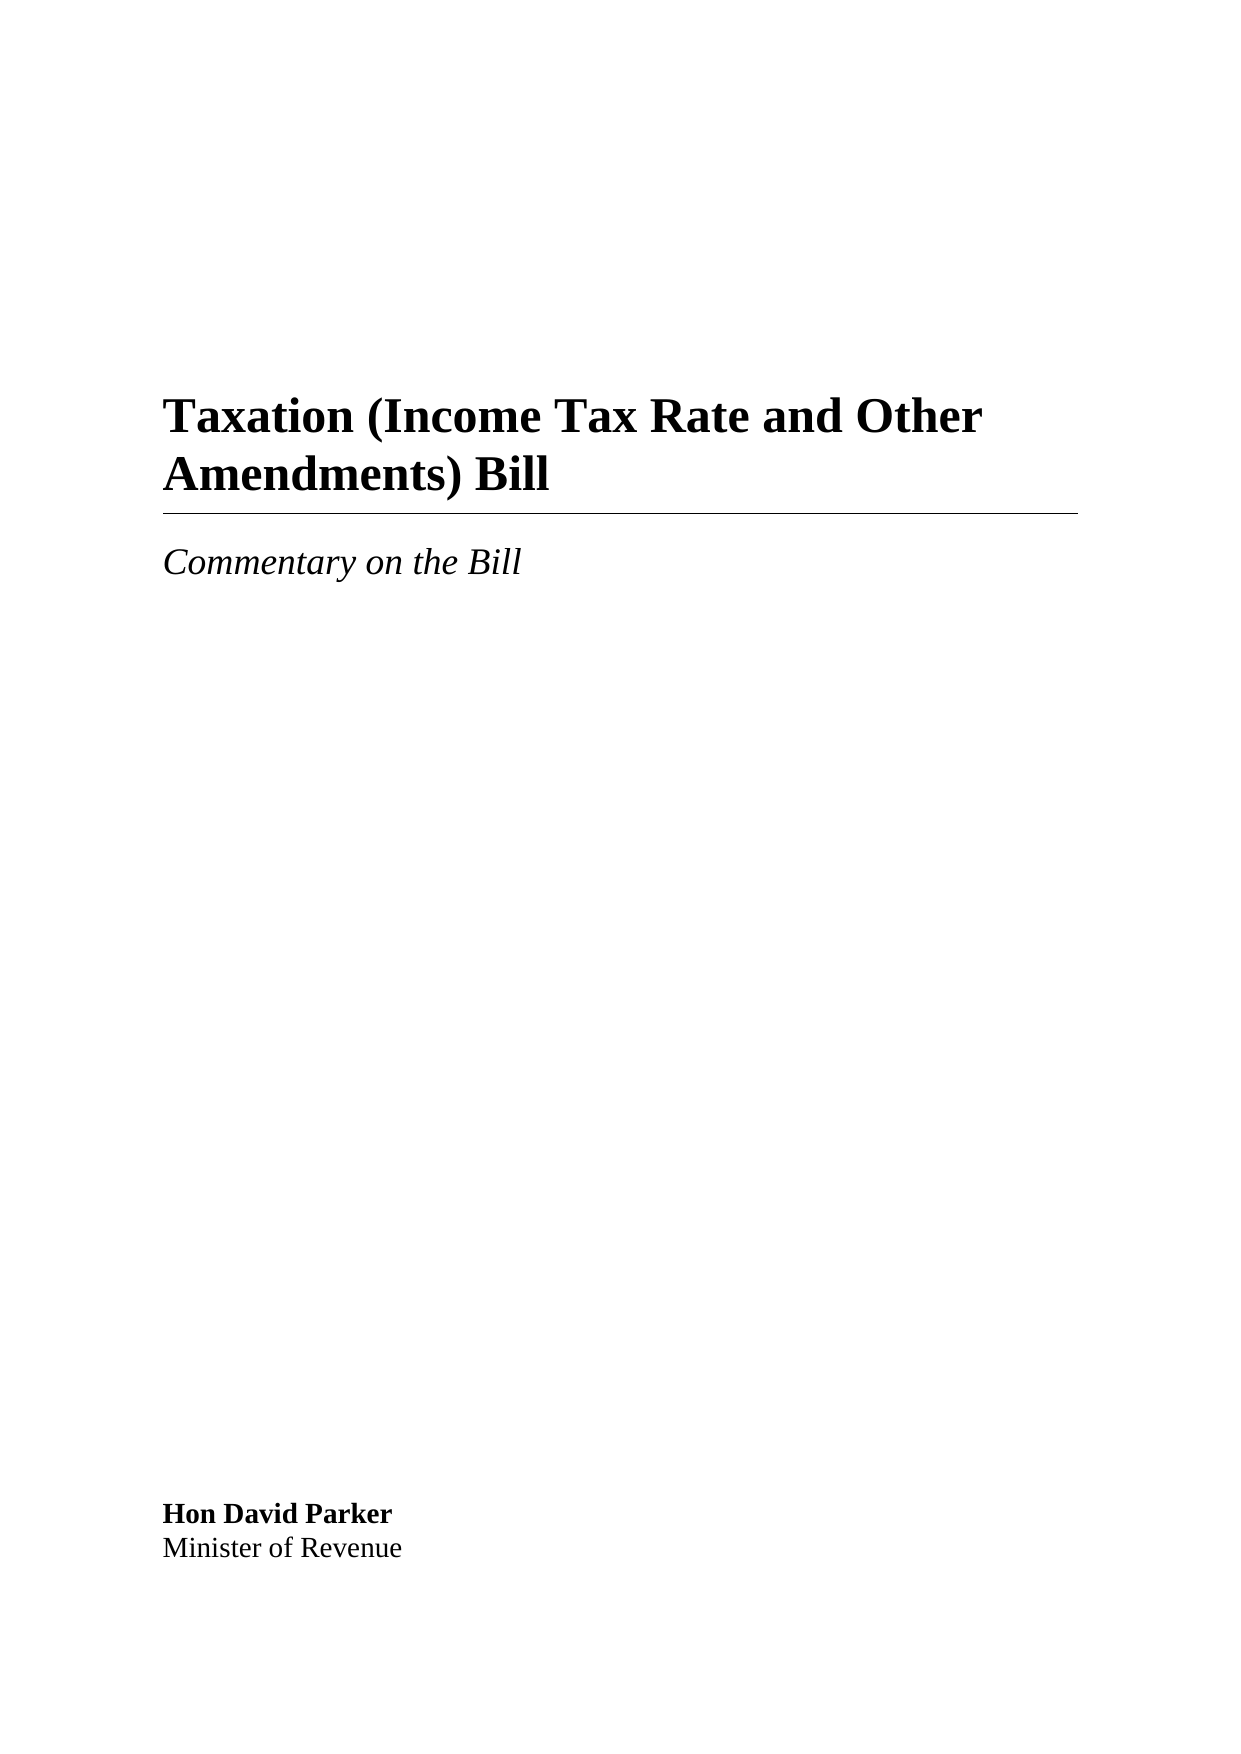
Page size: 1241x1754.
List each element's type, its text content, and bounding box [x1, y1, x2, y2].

title Hon David Parker [162, 1496, 1078, 1530]
title Minister of Revenue [162, 1530, 1078, 1563]
title Taxation (Income Tax Rate and Other Amendments) Bill [162, 386, 1078, 514]
subtitle Commentary on the Bill [162, 539, 1078, 582]
